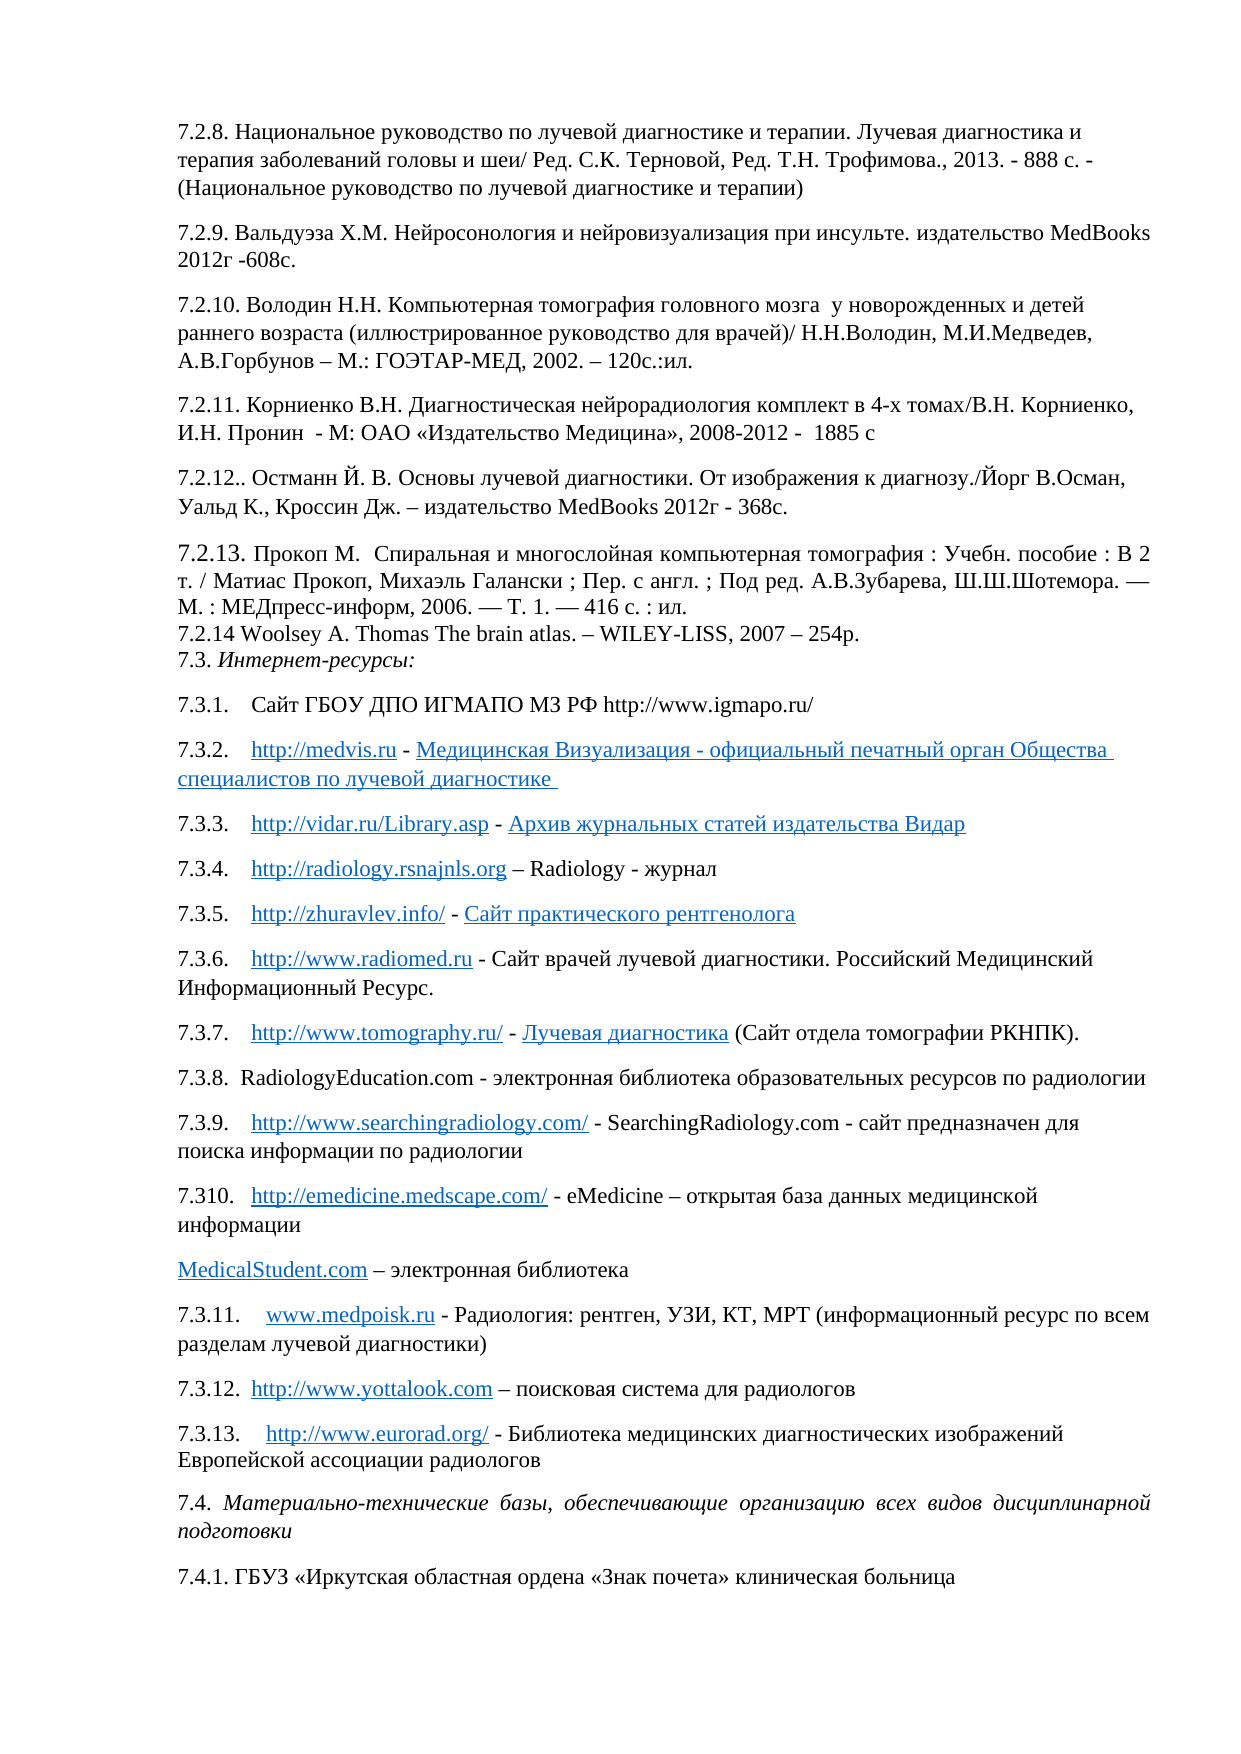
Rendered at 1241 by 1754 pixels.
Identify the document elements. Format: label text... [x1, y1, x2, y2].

text 7.2.13. Прокоп М. Спиральная и многослойная компьютерная томография : Учебн. пособие : В 2 т. / Матиас Прокоп, Михаэль Галански ; Пер. с англ. ; Под ред. А.В.Зубарева, Ш.Ш.Шотемора. — М. : МЕДпресс-информ, 2006. — Т. 1. — 416 с. : ил. [177, 538, 1152, 620]
text 7.2.11. Корниенко В.Н. Диагностическая нейрорадиология комплект в 4-х томах/В.Н. Корниенко, И.Н. Пронин - М: ОАО «Издательство Медицина», 2008-2012 - 1885 с [177, 391, 1152, 446]
text 7.3.13. http://www.eurorad.org/ - Библиотека медицинских диагностических изображений Европейской ассоциации радиологов [177, 1420, 1152, 1472]
text 7.2.12.. Остманн Й. В. Основы лучевой диагностики. От изображения к диагнозу./Йорг В.Осман, Уальд К., Кроссин Дж. – издательство MedBooks 2012г - 368с. [177, 464, 1152, 520]
text 7.3. Интернет-ресурсы: [177, 646, 1152, 672]
text 7.2.10. Володин Н.Н. Компьютерная томография головного мозга у новорожденных и детей раннего возраста (иллюстрированное руководство для врачей)/ Н.Н.Володин, М.И.Медведев, А.В.Горбунов – М.: ГОЭТАР-МЕД, 2002. – 120с.:ил. [177, 291, 1152, 373]
text MedicalStudent.com – электронная библиотека [177, 1256, 1152, 1282]
text 7.3.4. http://radiology.rsnajnls.org – Radiology - журнал [177, 855, 1152, 881]
text 7.2.9. Вальдуэза Х.М. Нейросонология и нейровизуализация при инсульте. издательство MedBooks 2012г -608с. [177, 218, 1152, 273]
text 7.3.3. http://vidar.ru/Library.asp - Архив журнальных статей издательства Видар [177, 810, 1152, 836]
text 7.3.6. http://www.radiomed.ru - Сайт врачей лучевой диагностики. Российский Медицинский Информационный Ресурс. [177, 945, 1152, 1000]
text 7.3.2. http://medvis.ru - Медицинская Визуализация - официальный печатный орган Общества специалистов по лучевой диагностике [177, 736, 1152, 791]
text 7.3.12. http://www.yottalook.com – поисковая система для радиологов [177, 1375, 1152, 1401]
text 7.3.7. http://www.tomography.ru/ - Лучевая диагностика (Сайт отдела томографии РКНПК). [177, 1019, 1152, 1045]
text 7.3.1. Сайт ГБОУ ДПО ИГМАПО МЗ РФ http://www.igmapo.ru/ [177, 691, 1152, 718]
text 7.3.9. http://www.searchingradiology.com/ - SearchingRadiology.com - сайт предназначен для поиска информации по радиологии [177, 1109, 1152, 1164]
text 7.3.5. http://zhuravlev.info/ - Сайт практического рентгенолога [177, 900, 1152, 926]
text 7.4.1. ГБУЗ «Иркутская областная ордена «Знак почета» клиническая больница [177, 1563, 1152, 1589]
text 7.3.11. www.medpoisk.ru - Радиология: рентген, УЗИ, КТ, МРТ (информационный ресурс по всем разделам лучевой диагностики) [177, 1301, 1152, 1356]
text 7.4. Материально-технические базы, обеспечивающие организацию всех видов дисциплинарной подготовки [177, 1489, 1152, 1544]
text 7.3.8. RadiologyEducation.com - электронная библиотека образовательных ресурсов по радиологии [177, 1064, 1152, 1090]
text 7.310. http://emedicine.medscape.com/ - eMedicine – открытая база данных медицинской информации [177, 1182, 1152, 1237]
text 7.2.14 Woolsey A. Thomas The brain atlas. – WILEY-LISS, 2007 – 254p. [177, 620, 1152, 646]
text 7.2.8. Национальное руководство по лучевой диагностике и терапии. Лучевая диагностика и терапия заболеваний головы и шеи/ Ред. С.К. Терновой, Ред. Т.Н. Трофимова., 2013. - 888 с. - (Национальное руководство по лучевой диагностике и терапии) [177, 118, 1152, 200]
